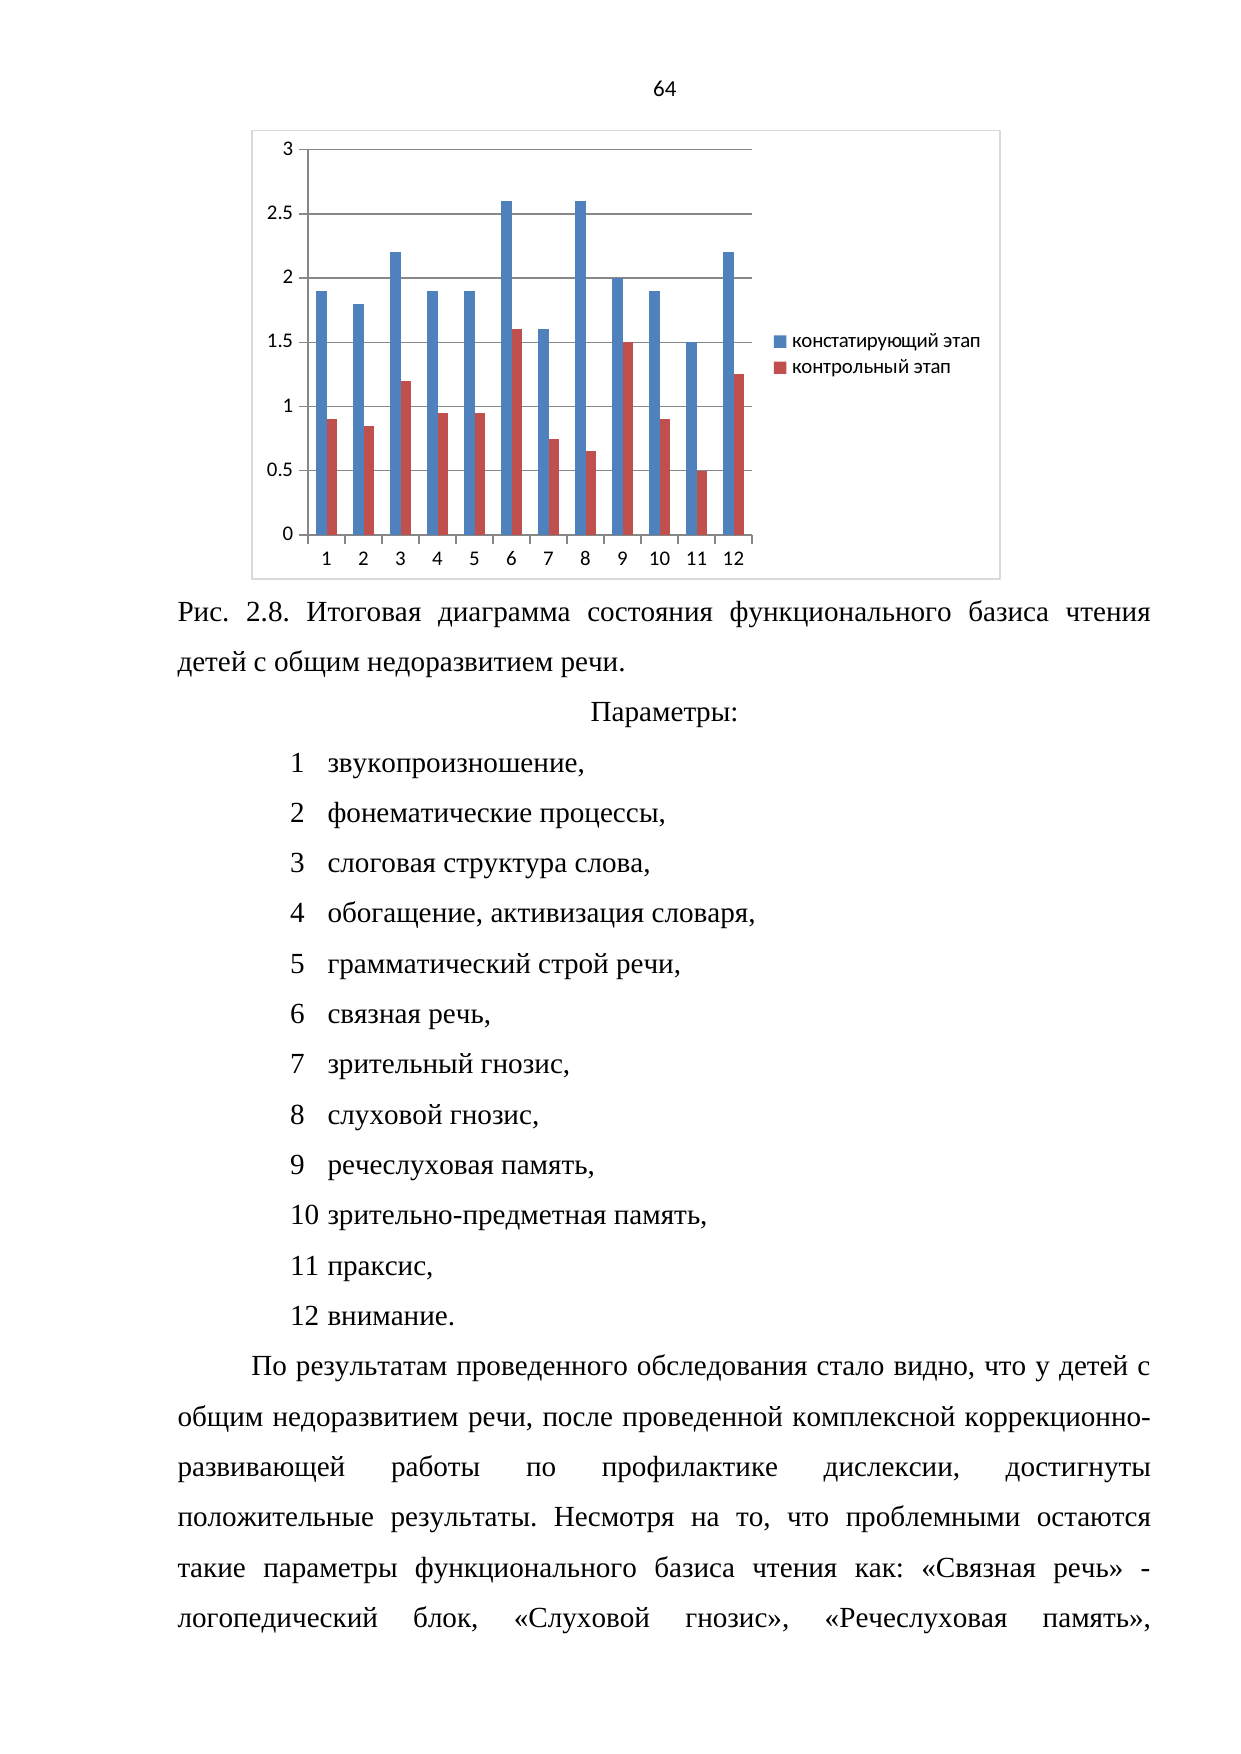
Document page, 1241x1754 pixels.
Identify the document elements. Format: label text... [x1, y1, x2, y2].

list праксис, [290, 1248, 1152, 1281]
list звукопроизношение, [290, 745, 1152, 778]
text Рис. 2.8. Итоговая диаграмма состояния функционального базиса чтения детей с общим недоразвитием речи. [177, 594, 1152, 678]
list обогащение, активизация словаря, [290, 896, 1152, 929]
list фонематические процессы, [290, 795, 1152, 828]
list речеслуховая память, [290, 1147, 1152, 1181]
list внимание. [290, 1298, 1152, 1332]
list зрительно-предметная память, [290, 1197, 1152, 1231]
list зрительный гнозис, [290, 1047, 1152, 1080]
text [177, 1348, 1152, 1633]
list связная речь, [290, 996, 1152, 1030]
list слоговая структура слова, [290, 845, 1152, 879]
text Параметры: [177, 694, 1152, 728]
list грамматический строй речи, [290, 946, 1152, 979]
list слуховой гнозис, [290, 1097, 1152, 1130]
